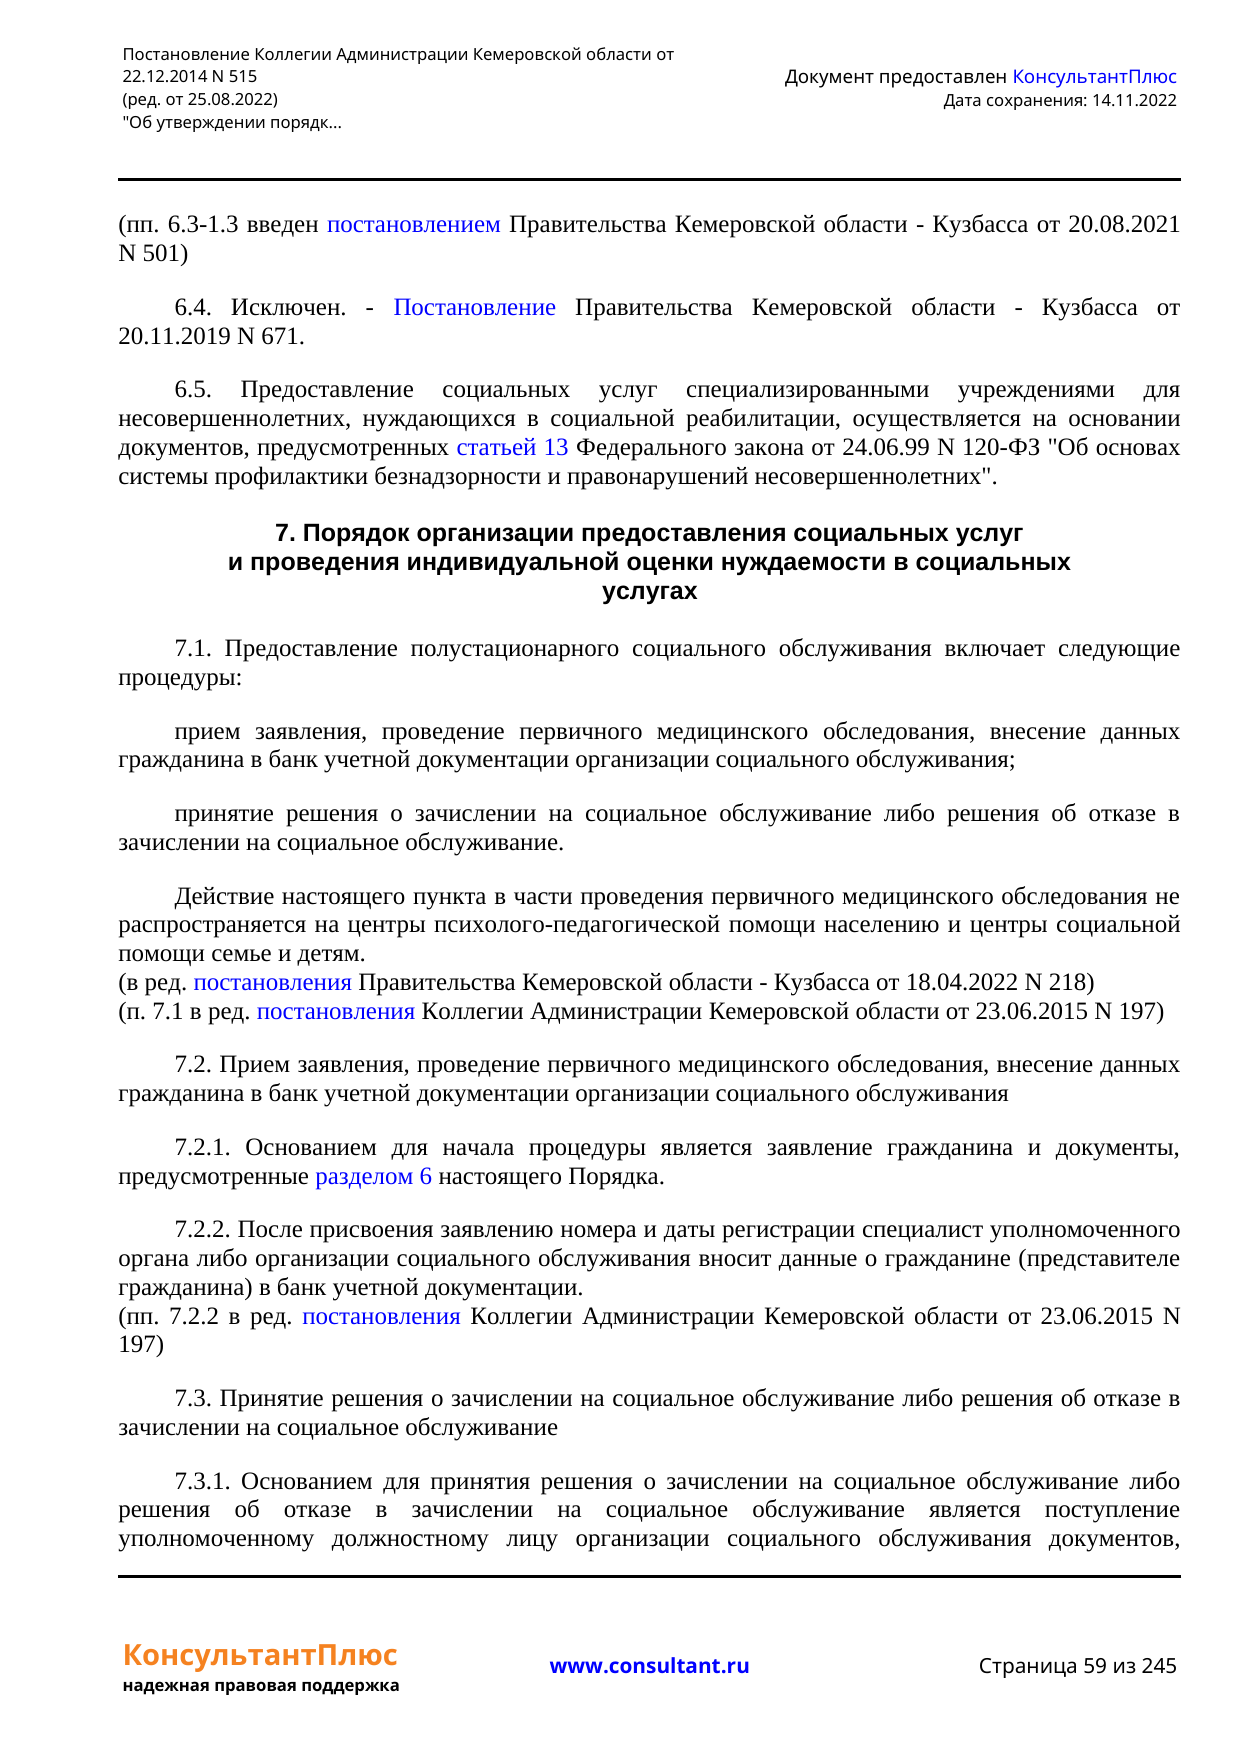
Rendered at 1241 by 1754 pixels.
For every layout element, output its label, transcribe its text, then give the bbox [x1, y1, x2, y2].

text принятие решения о зачислении на социальное обслуживание либо решения об отказе в зачислении на социальное обслуживание. [118, 798, 1181, 856]
title 7. Порядок организации предоставления социальных услуг [118, 518, 1181, 547]
text (п. 7.1 в ред. постановления Коллегии Администрации Кемеровской области от 23.06.2015 N 197) [118, 996, 1181, 1024]
text (в ред. постановления Правительства Кемеровской области - Кузбасса от 18.04.2022 N 218) [118, 967, 1181, 996]
text 6.4. Исключен. - Постановление Правительства Кемеровской области - Кузбасса от 20.11.2019 N 671. [118, 292, 1181, 349]
text 7.3. Принятие решения о зачислении на социальное обслуживание либо решения об отказе в зачислении на социальное обслуживание [118, 1383, 1181, 1441]
text 6.5. Предоставление социальных услуг специализированными учреждениями для несовершеннолетних, нуждающихся в социальной реабилитации, осуществляется на основании документов, предусмотренных статьей 13 Федерального закона от 24.06.99 N 120-ФЗ "Об основах системы профилактики безнадзорности и правонарушений несовершеннолетних". [118, 374, 1181, 489]
text 7.2.2. После присвоения заявлению номера и даты регистрации специалист уполномоченного органа либо организации социального обслуживания вносит данные о гражданине (представителе гражданина) в банк учетной документации. [118, 1214, 1181, 1301]
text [118, 1466, 1181, 1552]
text (пп. 6.3-1.3 введен постановлением Правительства Кемеровской области - Кузбасса от 20.08.2021 N 501) [118, 209, 1181, 267]
text 7.2.1. Основанием для начала процедуры является заявление гражданина и документы, предусмотренные разделом 6 настоящего Порядка. [118, 1132, 1181, 1189]
text 7.2. Прием заявления, проведение первичного медицинского обследования, внесение данных гражданина в банк учетной документации организации социального обслуживания [118, 1049, 1181, 1107]
text прием заявления, проведение первичного медицинского обследования, внесение данных гражданина в банк учетной документации организации социального обслуживания; [118, 716, 1181, 773]
text Действие настоящего пункта в части проведения первичного медицинского обследования не распространяется на центры психолого-педагогической помощи населению и центры социальной помощи семье и детям. [118, 881, 1181, 967]
title услугах [118, 576, 1181, 604]
text (пп. 7.2.2 в ред. постановления Коллегии Администрации Кемеровской области от 23.06.2015 N 197) [118, 1301, 1181, 1358]
text 7.1. Предоставление полустационарного социального обслуживания включает следующие процедуры: [118, 633, 1181, 691]
title и проведения индивидуальной оценки нуждаемости в социальных [118, 547, 1181, 576]
